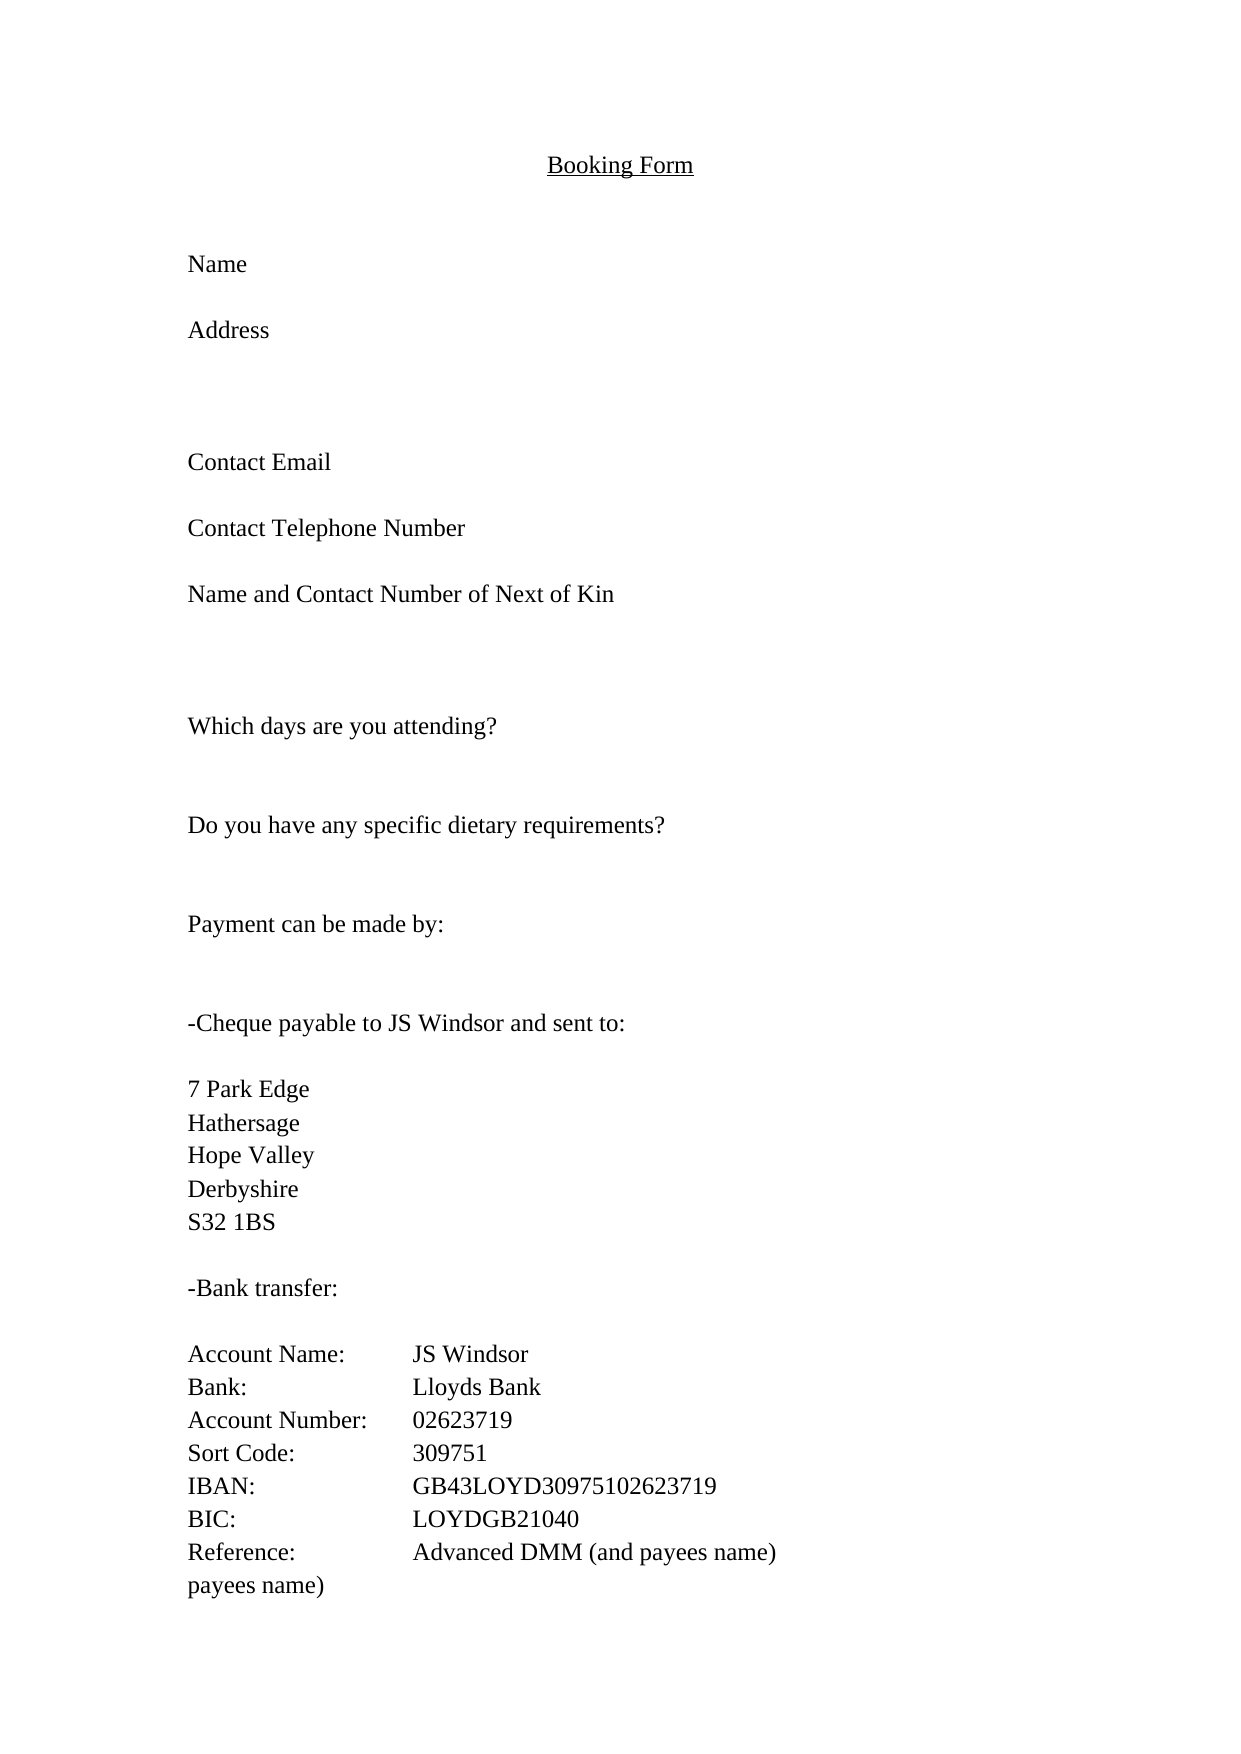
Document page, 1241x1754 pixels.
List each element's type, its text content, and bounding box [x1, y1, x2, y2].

text Contact Email [187, 447, 1053, 476]
text 7 Park Edge [187, 1074, 1053, 1103]
text -Bank transfer: [187, 1273, 1053, 1301]
text S32 1BS [187, 1207, 1053, 1235]
text Bank: Lloyds Bank [187, 1372, 1053, 1401]
text Payment can be made by: [187, 909, 1053, 938]
text Hathersage [187, 1108, 1053, 1136]
text Account Number: 02623719 [187, 1405, 1053, 1433]
text Sort Code: 309751 [187, 1438, 1053, 1467]
text Contact Telephone Number [187, 513, 1053, 542]
text Do you have any specific dietary requirements? [187, 810, 1053, 839]
text IBAN: GB43LOYD30975102623719 [187, 1471, 1053, 1499]
text Booking Form [187, 150, 1053, 179]
text Account Name: JS Windsor [187, 1339, 1053, 1367]
text Name [187, 249, 1053, 278]
text BIC: LOYDGB21040 [187, 1504, 1053, 1533]
text payees name) [187, 1570, 1053, 1599]
text Name and Contact Number of Next of Kin [187, 579, 1053, 608]
text Hope Valley [187, 1141, 1053, 1169]
text Derbyshire [187, 1174, 1053, 1202]
text Reference: Advanced DMM (and payees name) [187, 1537, 1053, 1566]
text Address [187, 315, 1053, 344]
text Which days are you attending? [187, 711, 1053, 740]
text -Cheque payable to JS Windsor and sent to: [187, 1008, 1053, 1037]
